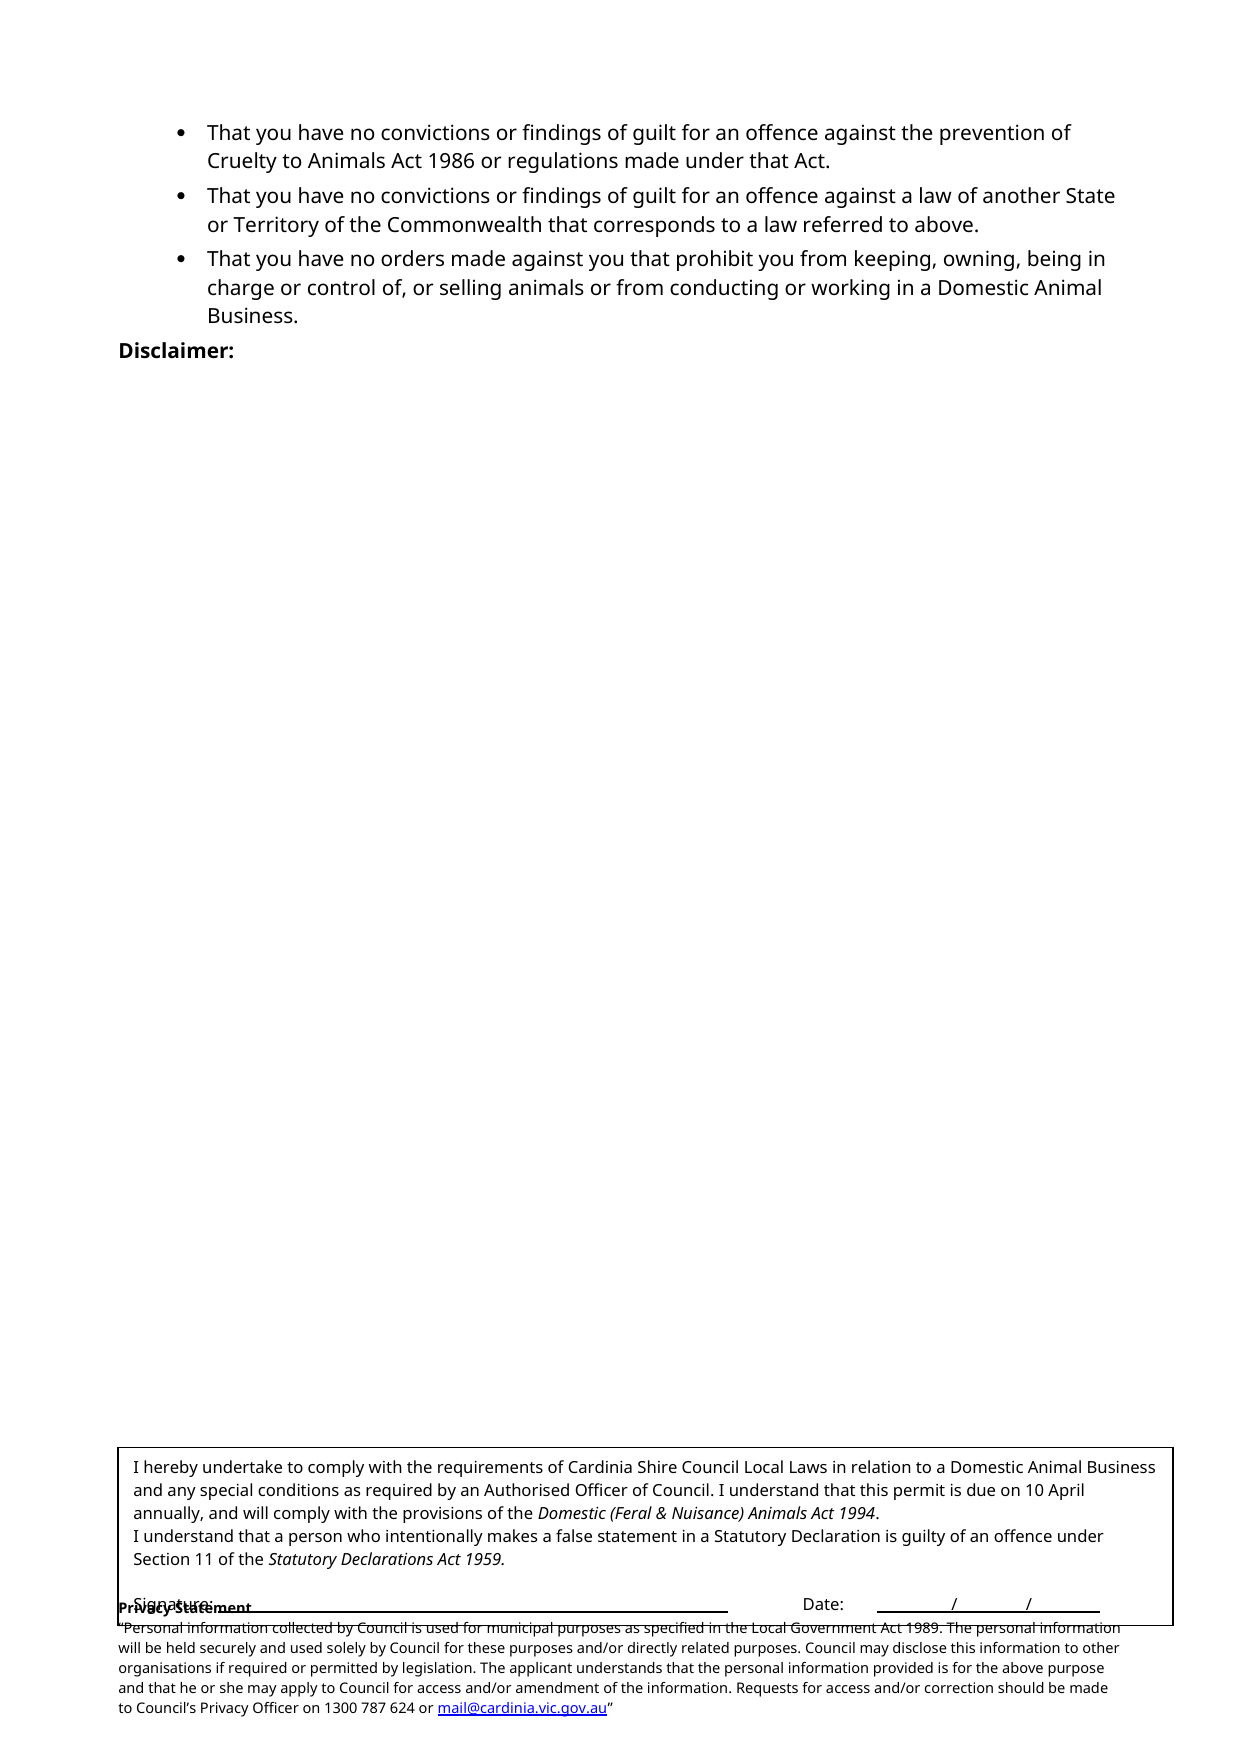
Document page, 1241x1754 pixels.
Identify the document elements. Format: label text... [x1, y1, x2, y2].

list That you have no convictions or findings of guilt for an offence against a law of another State or Territory of the Commonwealth that corresponds to a law referred to above. [177, 181, 1122, 238]
list That you have no convictions or findings of guilt for an offence against the prevention of Cruelty to Animals Act 1986 or regulations made under that Act. [177, 118, 1122, 175]
list That you have no orders made against you that prohibit you from keeping, owning, being in charge or control of, or selling animals or from conducting or working in a Domestic Animal Business. [177, 244, 1122, 330]
text Disclaimer: [118, 336, 1122, 364]
